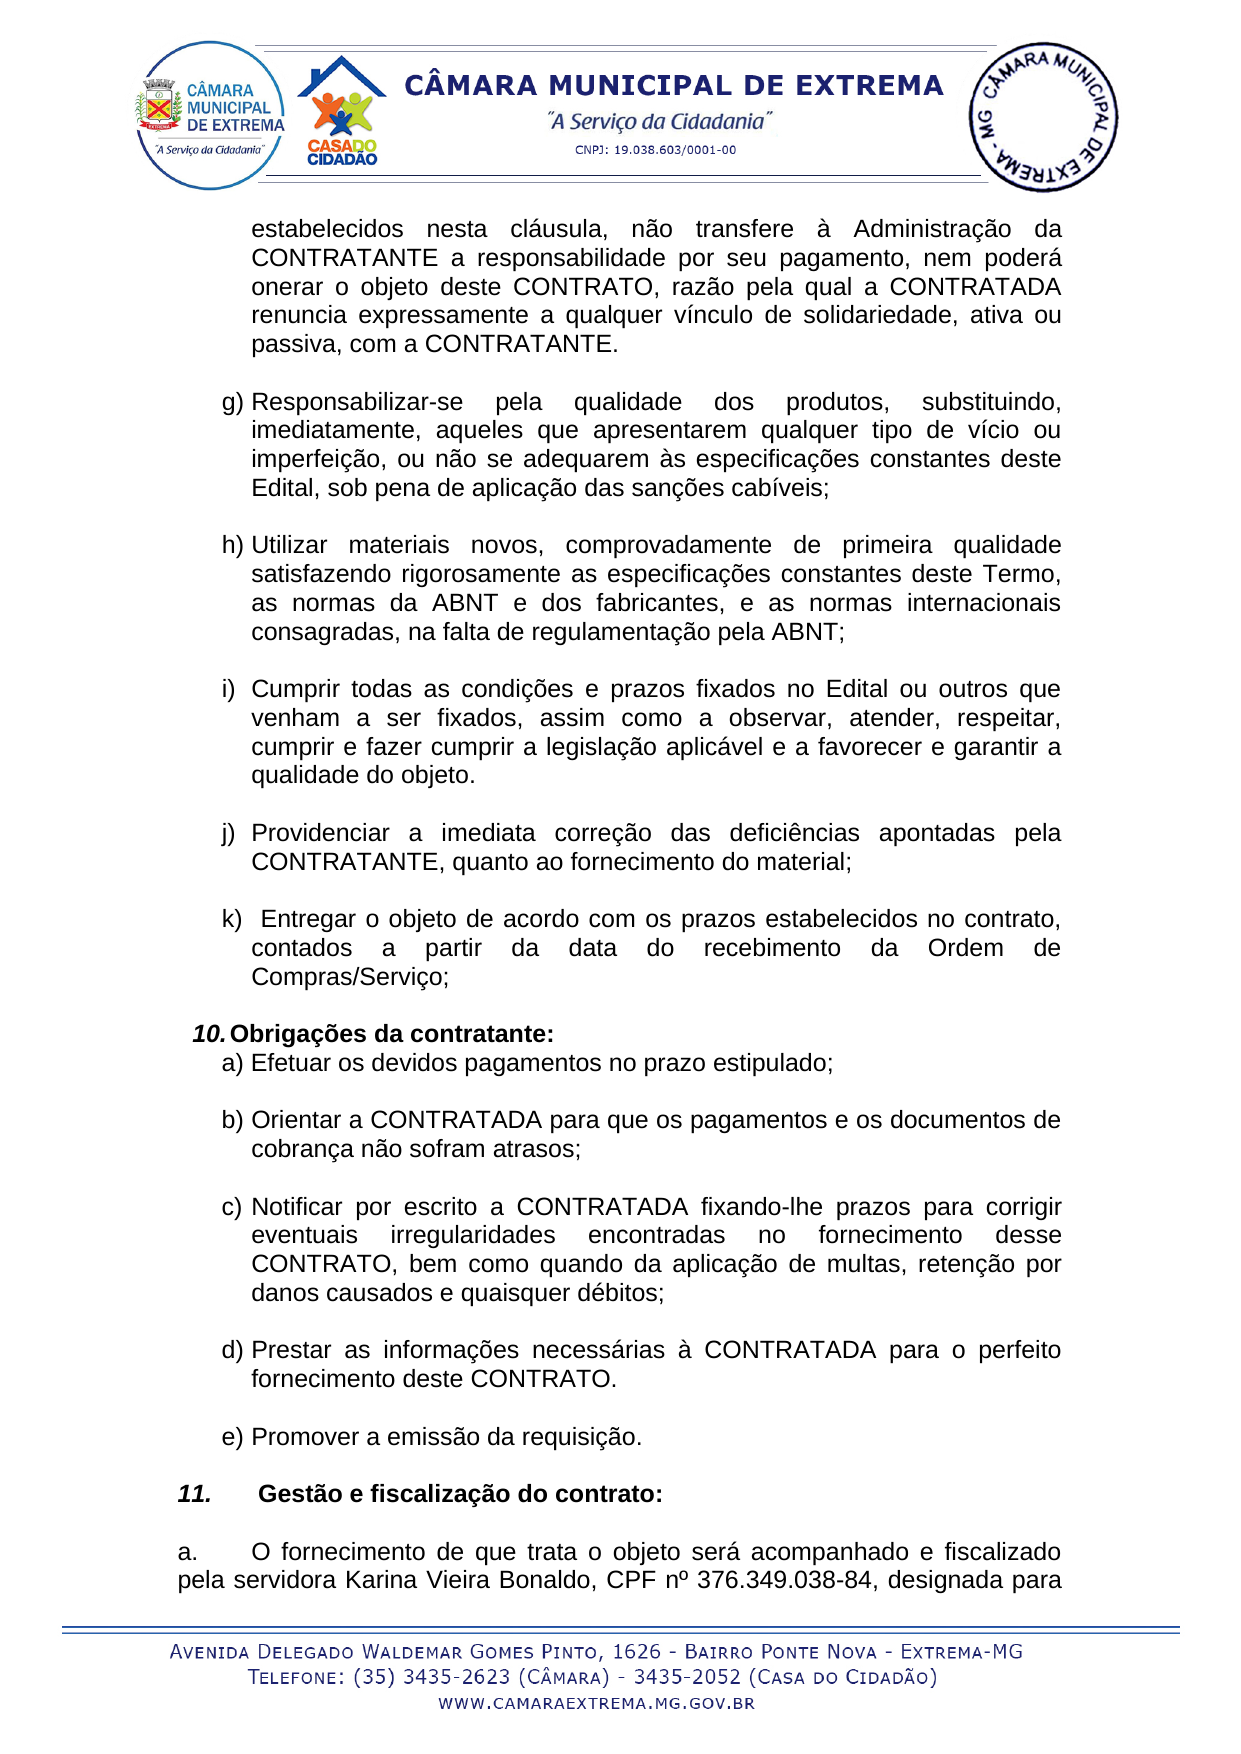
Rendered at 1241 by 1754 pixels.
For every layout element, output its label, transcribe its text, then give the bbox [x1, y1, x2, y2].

text g) Responsabilizar-se pela qualidade dos produtos, substituindo, imediatamente, aqueles que apresentarem qualquer tipo de vício ou imperfeição, ou não se adequarem às especificações constantes deste Edital, sob pena de aplicação das sanções cabíveis; [222, 386, 1063, 501]
text h) Utilizar materiais novos, comprovadamente de primeira qualidade satisfazendo rigorosamente as especificações constantes deste Termo, as normas da ABNT e dos fabricantes, e as normas internacionais consagradas, na falta de regulamentação pela ABNT; [222, 530, 1063, 645]
text c) Notificar por escrito a CONTRATADA fixando-lhe prazos para corrigir eventuais irregularidades encontradas no fornecimento desse CONTRATO, bem como quando da aplicação de multas, retenção por danos causados e quaisquer débitos; [221, 1191, 1063, 1306]
text i) Cumprir todas as condições e prazos fixados no Edital ou outros que venham a ser fixados, assim como a observar, atender, respeitar, cumprir e fazer cumprir a legislação aplicável e a favorecer e garantir a qualidade do objeto. [222, 674, 1063, 789]
picture [46, 1615, 1194, 1724]
text k) Entregar o objeto de acordo com os prazos estabelecidos no contrato, contados a partir da data do recebimento da Ordem de Compras/Serviço; [222, 904, 1063, 990]
picture [124, 30, 1123, 221]
text j) Providenciar a imediata correção das deficiências apontadas pela CONTRATANTE, quanto ao fornecimento do material; [222, 818, 1063, 875]
text b) Orientar a CONTRATADA para que os pagamentos e os documentos de cobrança não sofram atrasos; [221, 1105, 1063, 1163]
list Obrigações da contratante: [192, 1019, 1063, 1048]
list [177, 1536, 1063, 1594]
text d) Prestar as informações necessárias à CONTRATADA para o perfeito fornecimento deste CONTRATO. [221, 1335, 1063, 1393]
list Gestão e fiscalização do contrato: [177, 1479, 1063, 1508]
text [222, 214, 1063, 358]
text a) Efetuar os devidos pagamentos no prazo estipulado; [221, 1048, 1063, 1076]
text e) Promover a emissão da requisição. [221, 1421, 1063, 1450]
